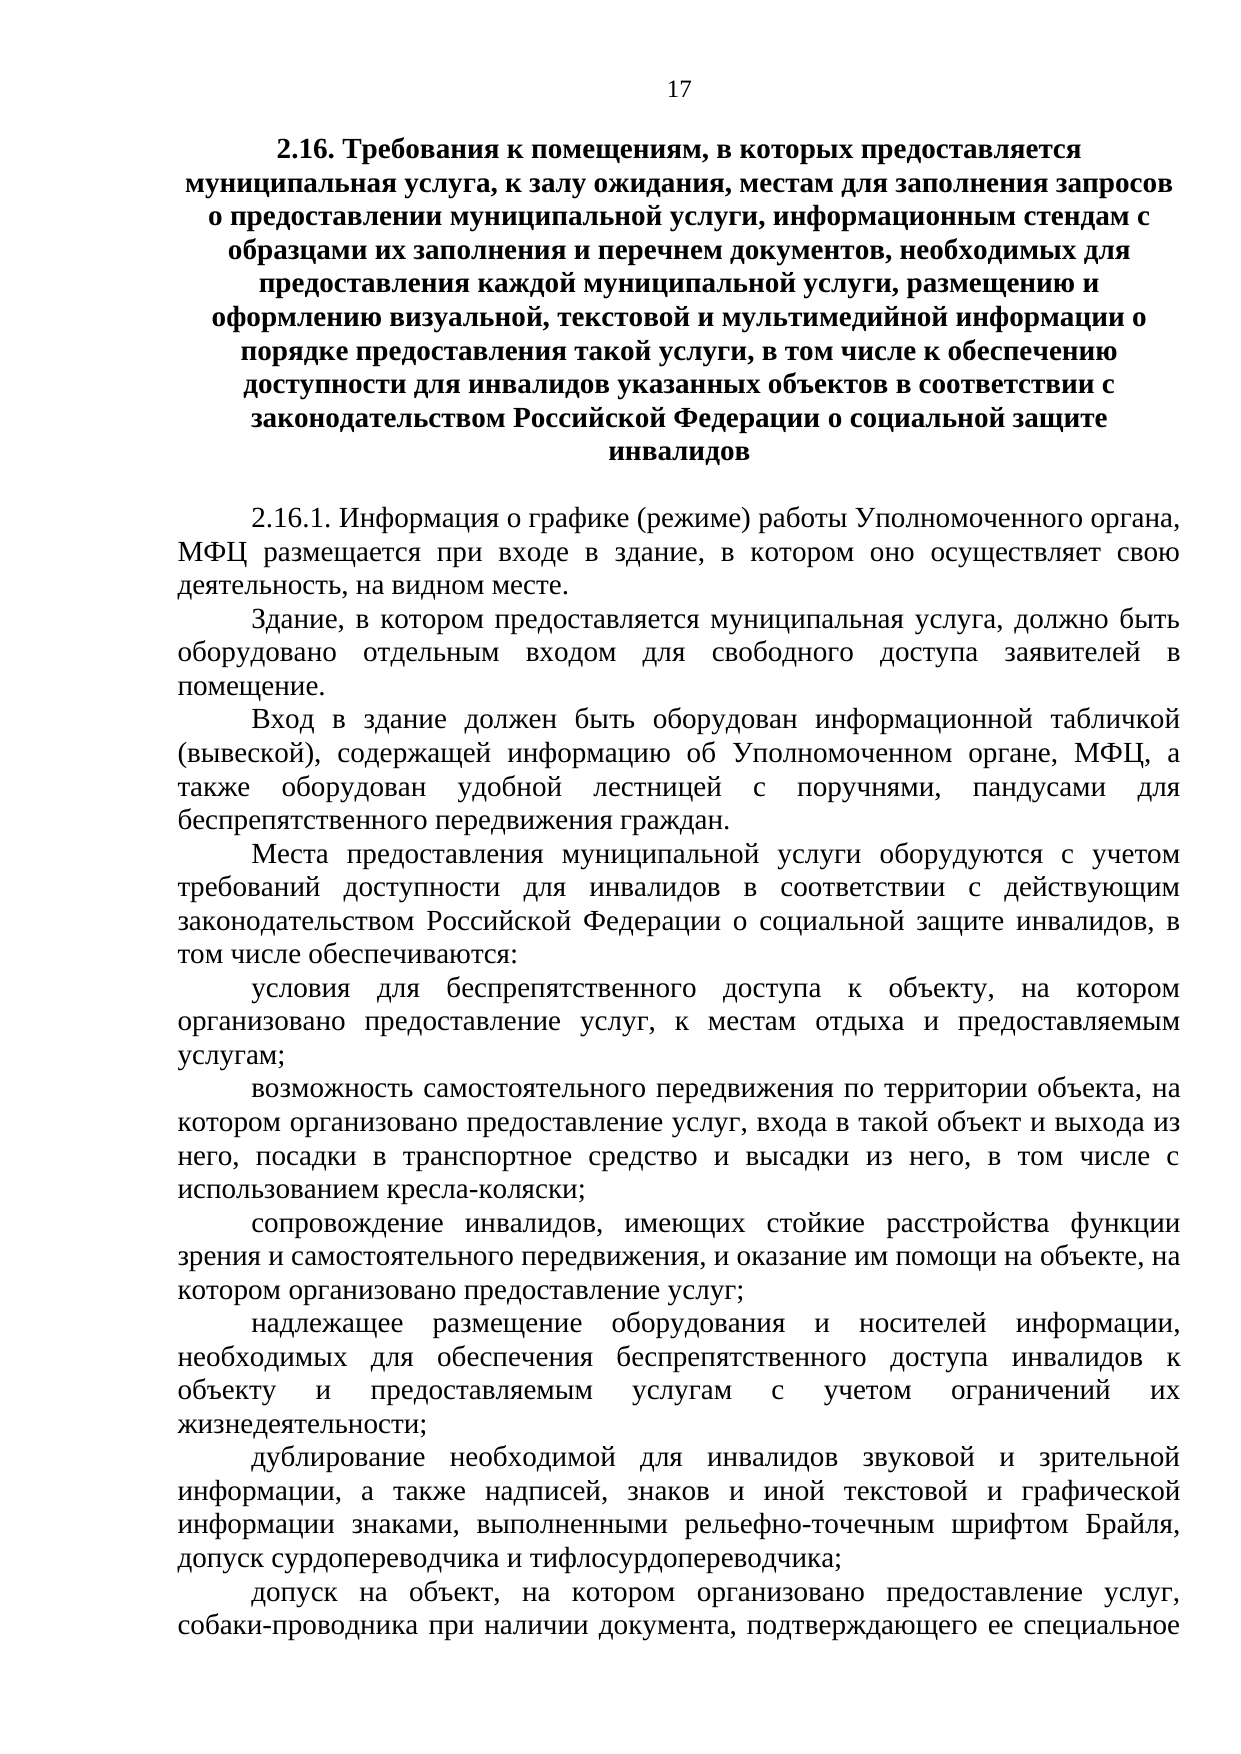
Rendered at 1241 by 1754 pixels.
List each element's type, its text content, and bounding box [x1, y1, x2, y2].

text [177, 1574, 1181, 1641]
text Здание, в котором предоставляется муниципальная услуга, должно быть оборудовано отдельным входом для свободного доступа заявителей в помещение. [177, 601, 1181, 702]
text условия для беспрепятственного доступа к объекту, на котором организовано предоставление услуг, к местам отдыха и предоставляемым услугам; [177, 970, 1181, 1071]
text Места предоставления муниципальной услуги оборудуются с учетом требований доступности для инвалидов в соответствии с действующим законодательством Российской Федерации о социальной защите инвалидов, в том числе обеспечиваются: [177, 836, 1181, 970]
text дублирование необходимой для инвалидов звуковой и зрительной информации, а также надписей, знаков и иной текстовой и графической информации знаками, выполненными рельефно-точечным шрифтом Брайля, допуск сурдопереводчика и тифлосурдопереводчика; [177, 1439, 1181, 1574]
text 2.16. Требования к помещениям, в которых предоставляется муниципальная услуга, к залу ожидания, местам для заполнения запросов о предоставлении муниципальной услуги, информационным стендам с образцами их заполнения и перечнем документов, необходимых для предоставления каждой муниципальной услуги, размещению и оформлению визуальной, текстовой и мультимедийной информации о порядке предоставления такой услуги, в том числе к обеспечению доступности для инвалидов указанных объектов в соответствии с законодательством Российской Федерации о социальной защите инвалидов [177, 131, 1181, 467]
text надлежащее размещение оборудования и носителей информации, необходимых для обеспечения беспрепятственного доступа инвалидов к объекту и предоставляемым услугам с учетом ограничений их жизнедеятельности; [177, 1305, 1181, 1439]
text 2.16.1. Информация о графике (режиме) работы Уполномоченного органа, МФЦ размещается при входе в здание, в котором оно осуществляет свою деятельность, на видном месте. [177, 500, 1181, 601]
text возможность самостоятельного передвижения по территории объекта, на котором организовано предоставление услуг, входа в такой объект и выхода из него, посадки в транспортное средство и высадки из него, в том числе с использованием кресла-коляски; [177, 1071, 1181, 1205]
text Вход в здание должен быть оборудован информационной табличкой (вывеской), содержащей информацию об Уполномоченном органе, МФЦ, а также оборудован удобной лестницей с поручнями, пандусами для беспрепятственного передвижения граждан. [177, 702, 1181, 836]
text сопровождение инвалидов, имеющих стойкие расстройства функции зрения и самостоятельного передвижения, и оказание им помощи на объекте, на котором организовано предоставление услуг; [177, 1205, 1181, 1305]
